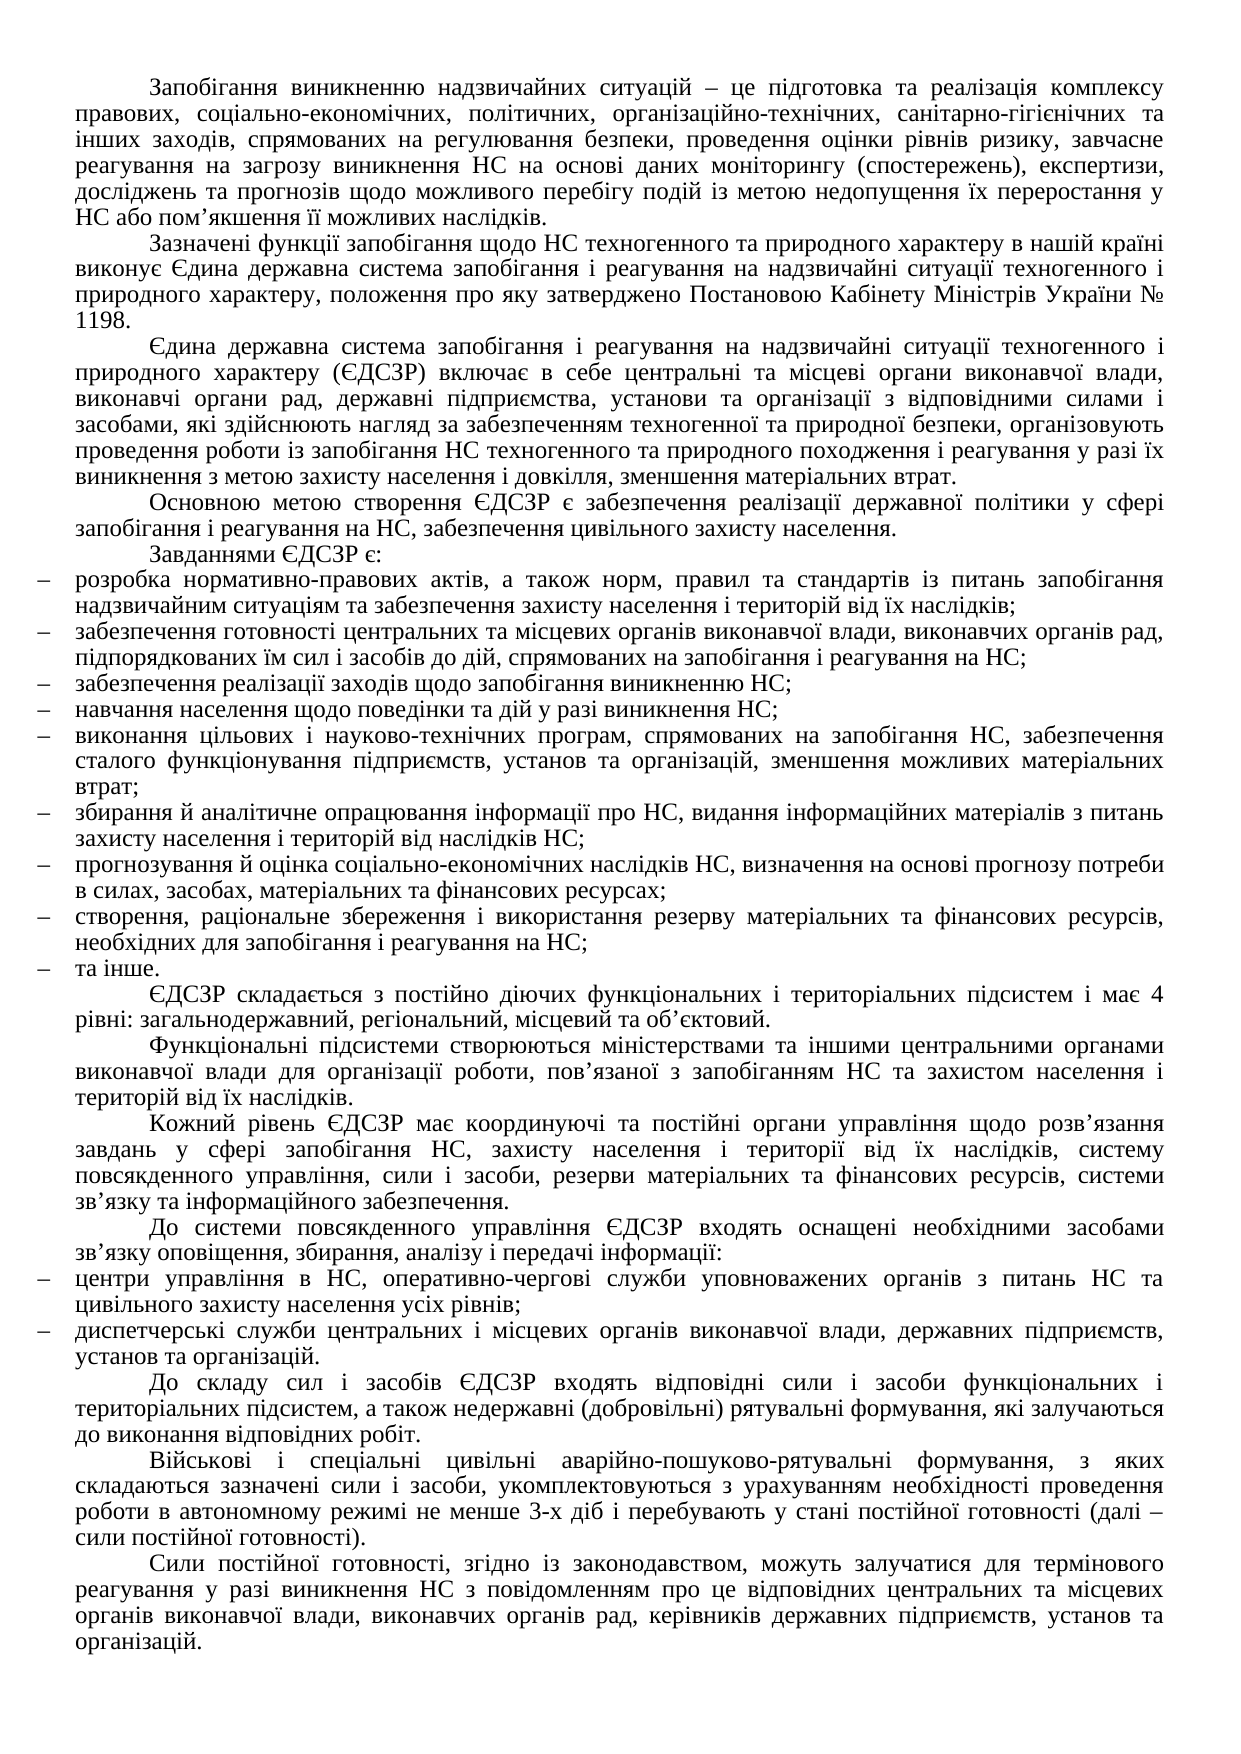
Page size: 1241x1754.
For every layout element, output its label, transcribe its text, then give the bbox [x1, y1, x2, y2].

list забезпечення готовності центральних та місцевих органів виконавчої влади, виконавчих органів рад, підпорядкованих їм сил і засобів до дій, спрямованих на запобігання і реагування на НС; [37, 619, 1165, 671]
text ЄДСЗР складається з постійно діючих функціональних і територіальних підсистем і має 4 рівні: загальнодержавний, регіональний, місцевий та об’єктовий. [75, 981, 1165, 1033]
text Зазначені функції запобігання щодо НС техногенного та природного характеру в нашій країні виконує Єдина державна система запобігання і реагування на надзвичайні ситуації техногенного і природного характеру, положення про яку затверджено Постановою Кабінету Міністрів України № 1198. [75, 231, 1165, 334]
list збирання й аналітичне опрацювання інформації про НС, видання інформаційних матеріалів з питань захисту населення і територій від наслідків НС; [37, 800, 1165, 852]
text Кожний рівень ЄДСЗР має координуючі та постійні органи управління щодо розв’язання завдань у сфері запобігання НС, захисту населення і території від їх наслідків, систему повсякденного управління, сили і засоби, резерви матеріальних та фінансових ресурсів, системи зв’язку та інформаційного забезпечення. [75, 1111, 1165, 1214]
list диспетчерські служби центральних і місцевих органів виконавчої влади, державних підприємств, установ та організацій. [37, 1318, 1165, 1370]
text До системи повсякденного управління ЄДСЗР входять оснащені необхідними засобами зв’язку оповіщення, збирання, аналізу і передачі інформації: [75, 1214, 1165, 1266]
text Військові і спеціальні цивільні аварійно-пошуково-рятувальні формування, з яких складаються зазначені сили і засоби, укомплектовуються з урахуванням необхідності проведення роботи в автономному режимі не менше 3-х діб і перебувають у стані постійної готовності (далі – сили постійної готовності). [75, 1447, 1165, 1551]
text До складу сил і засобів ЄДСЗР входять відповідні сили і засоби функціональних і територіальних підсистем, а також недержавні (добровільні) рятувальні формування, які залучаються до виконання відповідних робіт. [75, 1370, 1165, 1447]
text Сили постійної готовності, згідно із законодавством, можуть залучатися для термінового реагування у разі виникнення НС з повідомленням про це відповідних центральних та місцевих органів виконавчої влади, виконавчих органів рад, керівників державних підприємств, установ та організацій. [75, 1551, 1165, 1655]
text Функціональні підсистеми створюються міністерствами та іншими центральними органами виконавчої влади для організації роботи, пов’язаної з запобіганням НС та захистом населення і територій від їх наслідків. [75, 1033, 1165, 1111]
text Запобігання виникненню надзвичайних ситуацій – це підготовка та реалізація комплексу правових, соціально-економічних, політичних, організаційно-технічних, санітарно-гігієнічних та інших заходів, спрямованих на регулювання безпеки, проведення оцінки рівнів ризику, завчасне реагування на загрозу виникнення НС на основі даних моніторингу (спостережень), експертизи, досліджень та прогнозів щодо можливого перебігу подій із метою недопущення їх переростання у НС або пом’якшення її можливих наслідків. [75, 75, 1165, 231]
list та інше. [37, 956, 1165, 981]
text Єдина державна система запобігання і реагування на надзвичайні ситуації техногенного і природного характеру (ЄДСЗР) включає в себе центральні та місцеві органи виконавчої влади, виконавчі органи рад, державні підприємства, установи та організації з відповідними силами і засобами, які здійснюють нагляд за забезпеченням техногенної та природної безпеки, організовують проведення роботи із запобігання НС техногенного та природного походження і реагування у разі їх виникнення з метою захисту населення і довкілля, зменшення матеріальних втрат. [75, 334, 1165, 490]
list центри управління в НС, оперативно-чергові служби уповноважених органів з питань НС та цивільного захисту населення усіх рівнів; [37, 1266, 1165, 1318]
list створення, раціональне збереження і використання резерву матеріальних та фінансових ресурсів, необхідних для запобігання і реагування на НС; [37, 904, 1165, 956]
list прогнозування й оцінка соціально-економічних наслідків НС, визначення на основі прогнозу потреби в силах, засобах, матеріальних та фінансових ресурсах; [37, 852, 1165, 904]
list забезпечення реалізації заходів щодо запобігання виникненню НС; [37, 671, 1165, 697]
list розробка нормативно-правових актів, а також норм, правил та стандартів із питань запобігання надзвичайним ситуаціям та забезпечення захисту населення і територій від їх наслідків; [37, 567, 1165, 619]
list виконання цільових і науково-технічних програм, спрямованих на запобігання НС, забезпечення сталого функціонування підприємств, установ та організацій, зменшення можливих матеріальних втрат; [37, 722, 1165, 800]
text Завданнями ЄДСЗР є: [75, 541, 1165, 567]
list навчання населення щодо поведінки та дій у разі виникнення НС; [37, 697, 1165, 722]
text Основною метою створення ЄДСЗР є забезпечення реалізації державної політики у сфері запобігання і реагування на НС, забезпечення цивільного захисту населення. [75, 490, 1165, 541]
